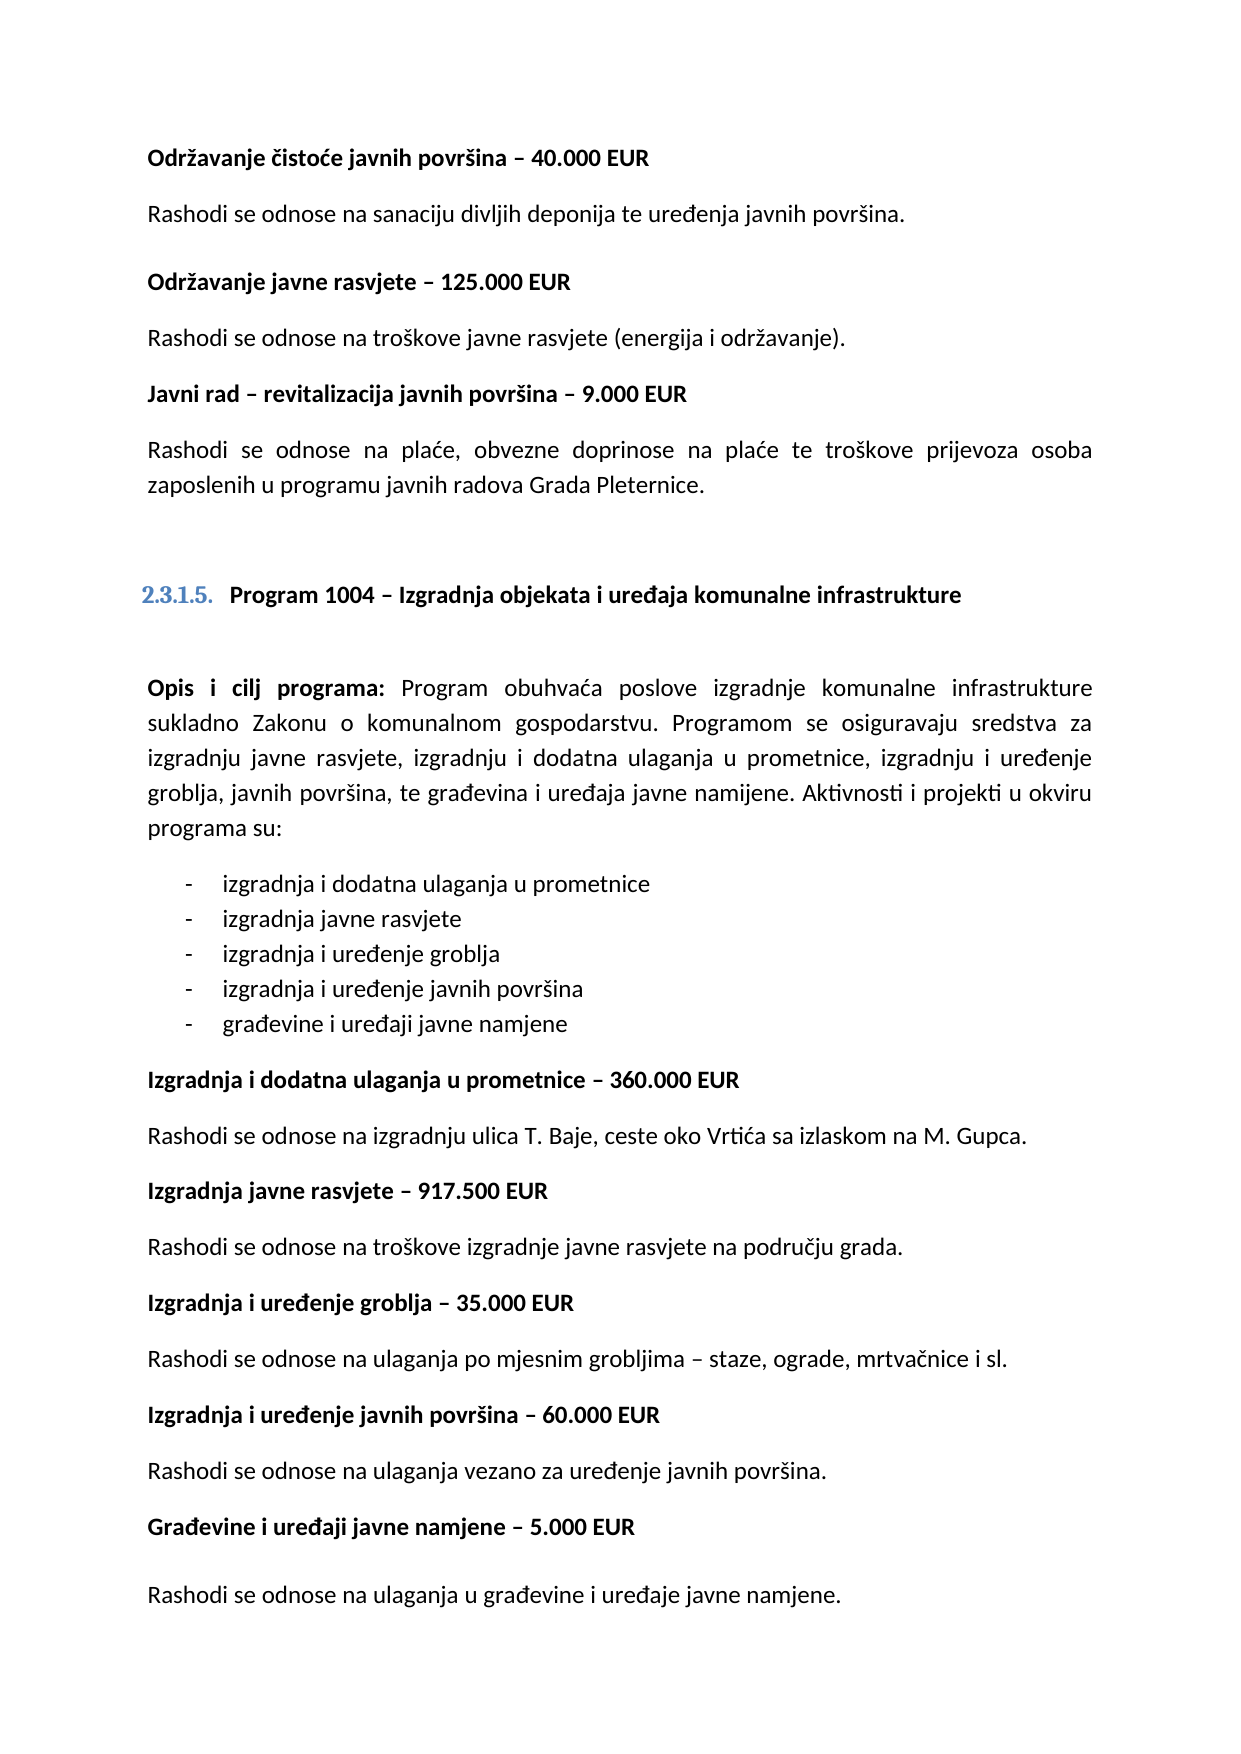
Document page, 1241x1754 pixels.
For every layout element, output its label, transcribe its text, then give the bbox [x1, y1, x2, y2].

text Održavanje čistoće javnih površina – 40.000 EUR [147, 142, 1161, 172]
text Rashodi se odnose na plaće, obvezne doprinose na plaće te troškove prijevoza osoba zaposlenih u programu javnih radova Grada Pleternice. [147, 434, 1093, 500]
text Rashodi se odnose na izgradnju ulica T. Baje, ceste oko Vrtića sa izlaskom na M. Gupca. [147, 1120, 1093, 1151]
list izgradnja i dodatna ulaganja u prometnice [185, 868, 1161, 898]
text Rashodi se odnose na troškove javne rasvjete (energija i održavanje). [147, 322, 1161, 353]
text Izgradnja javne rasvjete – 917.500 EUR [147, 1175, 1161, 1206]
list građevine i uređaji javne namjene [185, 1008, 1161, 1039]
list izgradnja i uređenje javnih površina [185, 973, 1161, 1004]
text Javni rad – revitalizacija javnih površina – 9.000 EUR [147, 378, 1092, 409]
text Opis i cilj programa: Program obuhvaća poslove izgradnje komunalne infrastrukture sukladno Zakonu o komunalnom gospodarstvu. Programom se osiguravaju sredstva za izgradnju javne rasvjete, izgradnju i dodatna ulaganja u prometnice, izgradnju i uređenje groblja, javnih površina, te građevina i uređaja javne namijene. Aktivnosti i projekti u okviru programa su: [147, 672, 1093, 842]
text Izgradnja i dodatna ulaganja u prometnice – 360.000 EUR [147, 1064, 1161, 1095]
list izgradnja javne rasvjete [185, 903, 1161, 933]
text Rashodi se odnose na ulaganja po mjesnim grobljima – staze, ograde, mrtvačnice i sl. [147, 1343, 1161, 1374]
text Građevine i uređaji javne namjene – 5.000 EUR [147, 1511, 1161, 1541]
text Izgradnja i uređenje javnih površina – 60.000 EUR [147, 1399, 1161, 1429]
text Rashodi se odnose na ulaganja vezano za uređenje javnih površina. [147, 1455, 1161, 1486]
subtitle Program 1004 – Izgradnja objekata i uređaja komunalne infrastrukture [142, 580, 1161, 610]
text Rashodi se odnose na ulaganja u građevine i uređaje javne namjene. [147, 1580, 1161, 1610]
text Rashodi se odnose na troškove izgradnje javne rasvjete na području grada. [147, 1231, 1161, 1262]
text Održavanje javne rasvjete – 125.000 EUR [147, 266, 1161, 297]
list izgradnja i uređenje groblja [185, 938, 1161, 968]
text Rashodi se odnose na sanaciju divljih deponija te uređenja javnih površina. [147, 198, 1161, 228]
text Izgradnja i uređenje groblja – 35.000 EUR [147, 1287, 1161, 1318]
